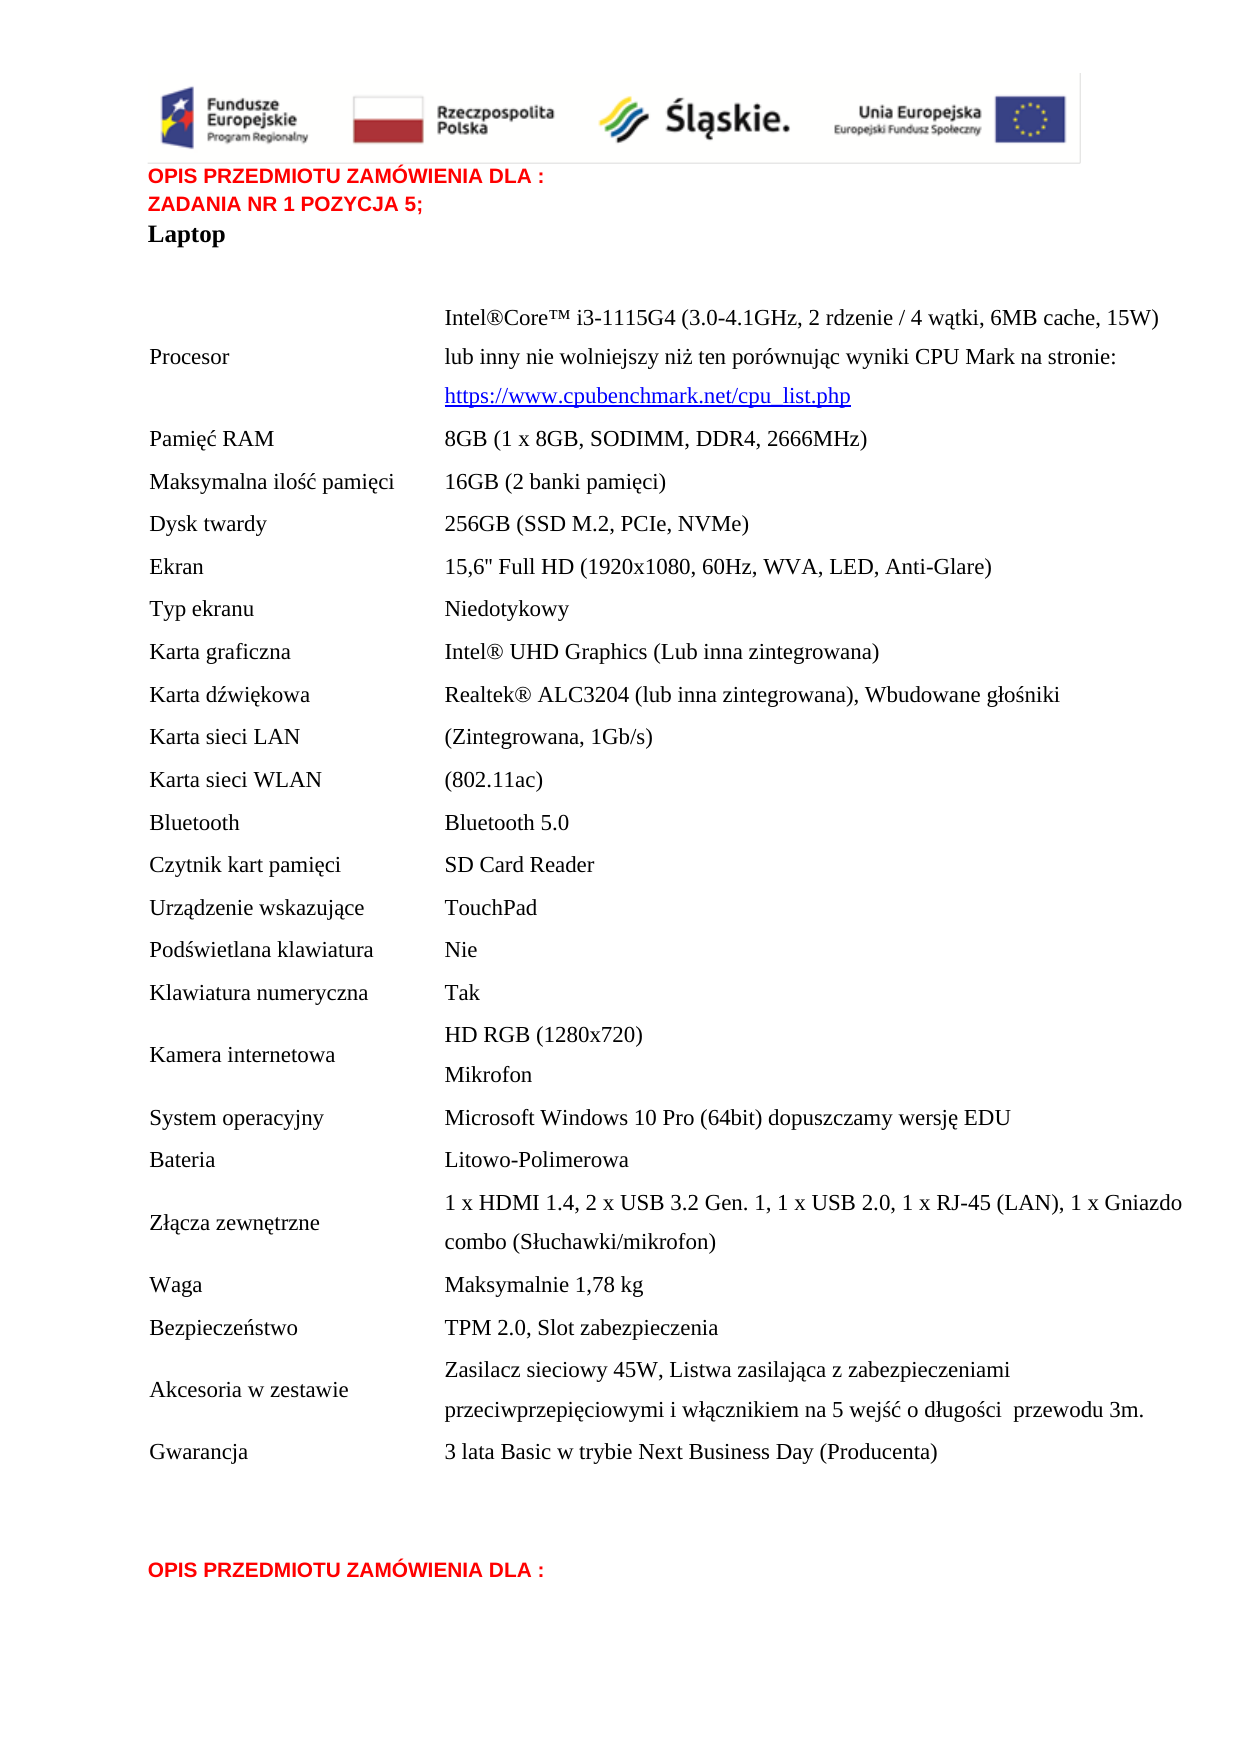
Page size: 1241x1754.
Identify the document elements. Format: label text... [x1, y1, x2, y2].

text Laptop [148, 219, 1093, 248]
text OPIS PRZEDMIOTU ZAMÓWIENIA DLA : [148, 1558, 1093, 1582]
table_cell Zasilacz sieciowy 45W, Listwa zasilająca z zabezpieczeniami przeciwprzepięciowymi i włącznikiem na 5 wejść o długości przewodu 3m. [443, 1355, 1195, 1437]
table_cell Bluetooth [148, 807, 443, 849]
table_cell Waga [148, 1269, 443, 1312]
table_cell (802.11ac) [443, 764, 1195, 807]
table_cell Podświetlana klawiatura [148, 935, 443, 977]
table_cell 256GB (SSD M.2, PCIe, NVMe) [443, 509, 1195, 551]
table_cell (Zintegrowana, 1Gb/s) [443, 722, 1195, 764]
table_cell Ekran [148, 551, 443, 594]
table_cell Intel® UHD Graphics (Lub inna zintegrowana) [443, 637, 1195, 679]
table_cell Bateria [148, 1145, 443, 1187]
table_cell Litowo-Polimerowa [443, 1145, 1195, 1187]
text OPIS PRZEDMIOTU ZAMÓWIENIA DLA : [148, 164, 1093, 188]
table_cell Dysk twardy [148, 509, 443, 551]
table_cell Realtek® ALC3204 (lub inna zintegrowana), Wbudowane głośniki [443, 679, 1195, 722]
table_cell Karta graficzna [148, 637, 443, 679]
table_cell Pamięć RAM [148, 424, 443, 466]
table_cell 16GB (2 banki pamięci) [443, 466, 1195, 509]
table_cell Maksymalna ilość pamięci [148, 466, 443, 509]
table_cell Tak [443, 978, 1195, 1020]
table_cell Bezpieczeństwo [148, 1312, 443, 1354]
table_cell System operacyjny [148, 1102, 443, 1145]
picture [147, 73, 1082, 165]
table_cell 8GB (1 x 8GB, SODIMM, DDR4, 2666MHz) [443, 424, 1195, 466]
table_cell Typ ekranu [148, 594, 443, 637]
table_cell Akcesoria w zestawie [148, 1355, 443, 1437]
table_cell Karta dźwiękowa [148, 679, 443, 722]
table_cell Niedotykowy [443, 594, 1195, 637]
table_cell 15,6'' Full HD (1920x1080, 60Hz, WVA, LED, Anti-Glare) [443, 551, 1195, 594]
table_cell 1 x HDMI 1.4, 2 x USB 3.2 Gen. 1, 1 x USB 2.0, 1 x RJ-45 (LAN), 1 x Gniazdo combo (Słuchawki/mikrofon) [443, 1187, 1195, 1269]
table_header Procesor [148, 302, 443, 423]
table_header Intel®Core™ i3-1115G4 (3.0-4.1GHz, 2 rdzenie / 4 wątki, 6MB cache, 15W) lub inny nie wolniejszy niż ten porównując wyniki CPU Mark na stronie: https://www.cpubenchmark.net/cpu_list.php [443, 302, 1195, 423]
table_cell TouchPad [443, 892, 1195, 935]
table_cell TPM 2.0, Slot zabezpieczenia [443, 1312, 1195, 1354]
table_cell 3 lata Basic w trybie Next Business Day (Producenta) [443, 1437, 1195, 1479]
table_cell Maksymalnie 1,78 kg [443, 1269, 1195, 1312]
table_cell Urządzenie wskazujące [148, 892, 443, 935]
table_cell HD RGB (1280x720) Mikrofon [443, 1020, 1195, 1102]
table_cell Gwarancja [148, 1437, 443, 1479]
table_cell Czytnik kart pamięci [148, 850, 443, 892]
table_cell Bluetooth 5.0 [443, 807, 1195, 849]
table_cell Klawiatura numeryczna [148, 978, 443, 1020]
table_cell Złącza zewnętrzne [148, 1187, 443, 1269]
table_cell Kamera internetowa [148, 1020, 443, 1102]
table_cell Karta sieci WLAN [148, 764, 443, 807]
table_cell SD Card Reader [443, 850, 1195, 892]
table_cell Nie [443, 935, 1195, 977]
table_cell Karta sieci LAN [148, 722, 443, 764]
table_cell Microsoft Windows 10 Pro (64bit) dopuszczamy wersję EDU [443, 1102, 1195, 1145]
text ZADANIA NR 1 POZYCJA 5; [148, 192, 1093, 216]
